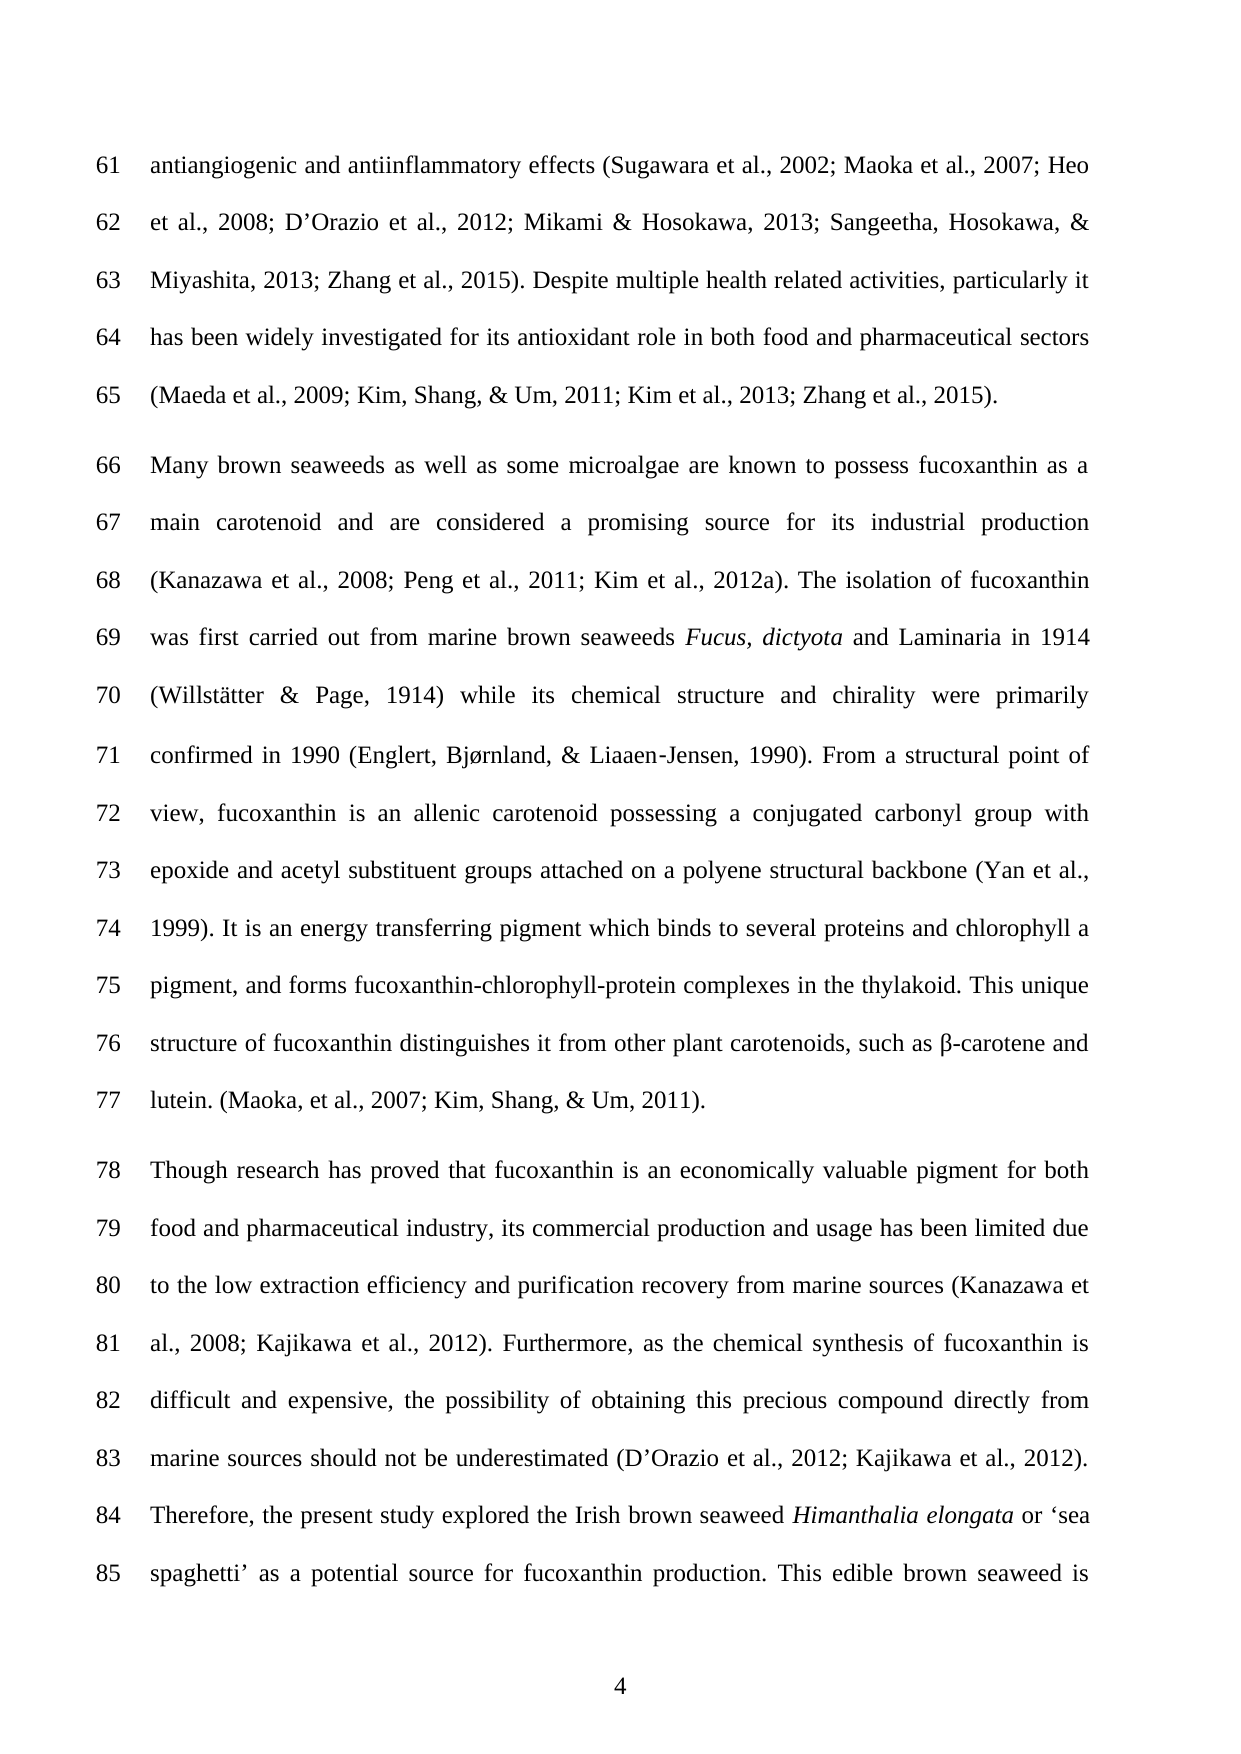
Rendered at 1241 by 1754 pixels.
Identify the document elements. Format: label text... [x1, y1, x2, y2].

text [150, 150, 1090, 409]
text Many brown seaweeds as well as some microalgae are known to possess fucoxanthin as a main carotenoid and are considered a promising source for its industrial production (Kanazawa et al., 2008; Peng et al., 2011; Kim et al., 2012a). The isolation of fucoxanthin was first carried out from marine brown seaweeds Fucus, dictyota and Laminaria in 1914 (Willstätter & Page, 1914) while its chemical structure and chirality were primarily confirmed in 1990 (Englert, Bjørnland, & Liaaen‐Jensen, 1990). From a structural point of view, fucoxanthin is an allenic carotenoid possessing a conjugated carbonyl group with epoxide and acetyl substituent groups attached on a polyene structural backbone (Yan et al., 1999). It is an energy transferring pigment which binds to several proteins and chlorophyll a pigment, and forms fucoxanthin-chlorophyll-protein complexes in the thylakoid. This unique structure of fucoxanthin distinguishes it from other plant carotenoids, such as β-carotene and lutein. (Maoka, et al., 2007; Kim, Shang, & Um, 2011). [150, 450, 1090, 1114]
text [150, 1155, 1090, 1586]
